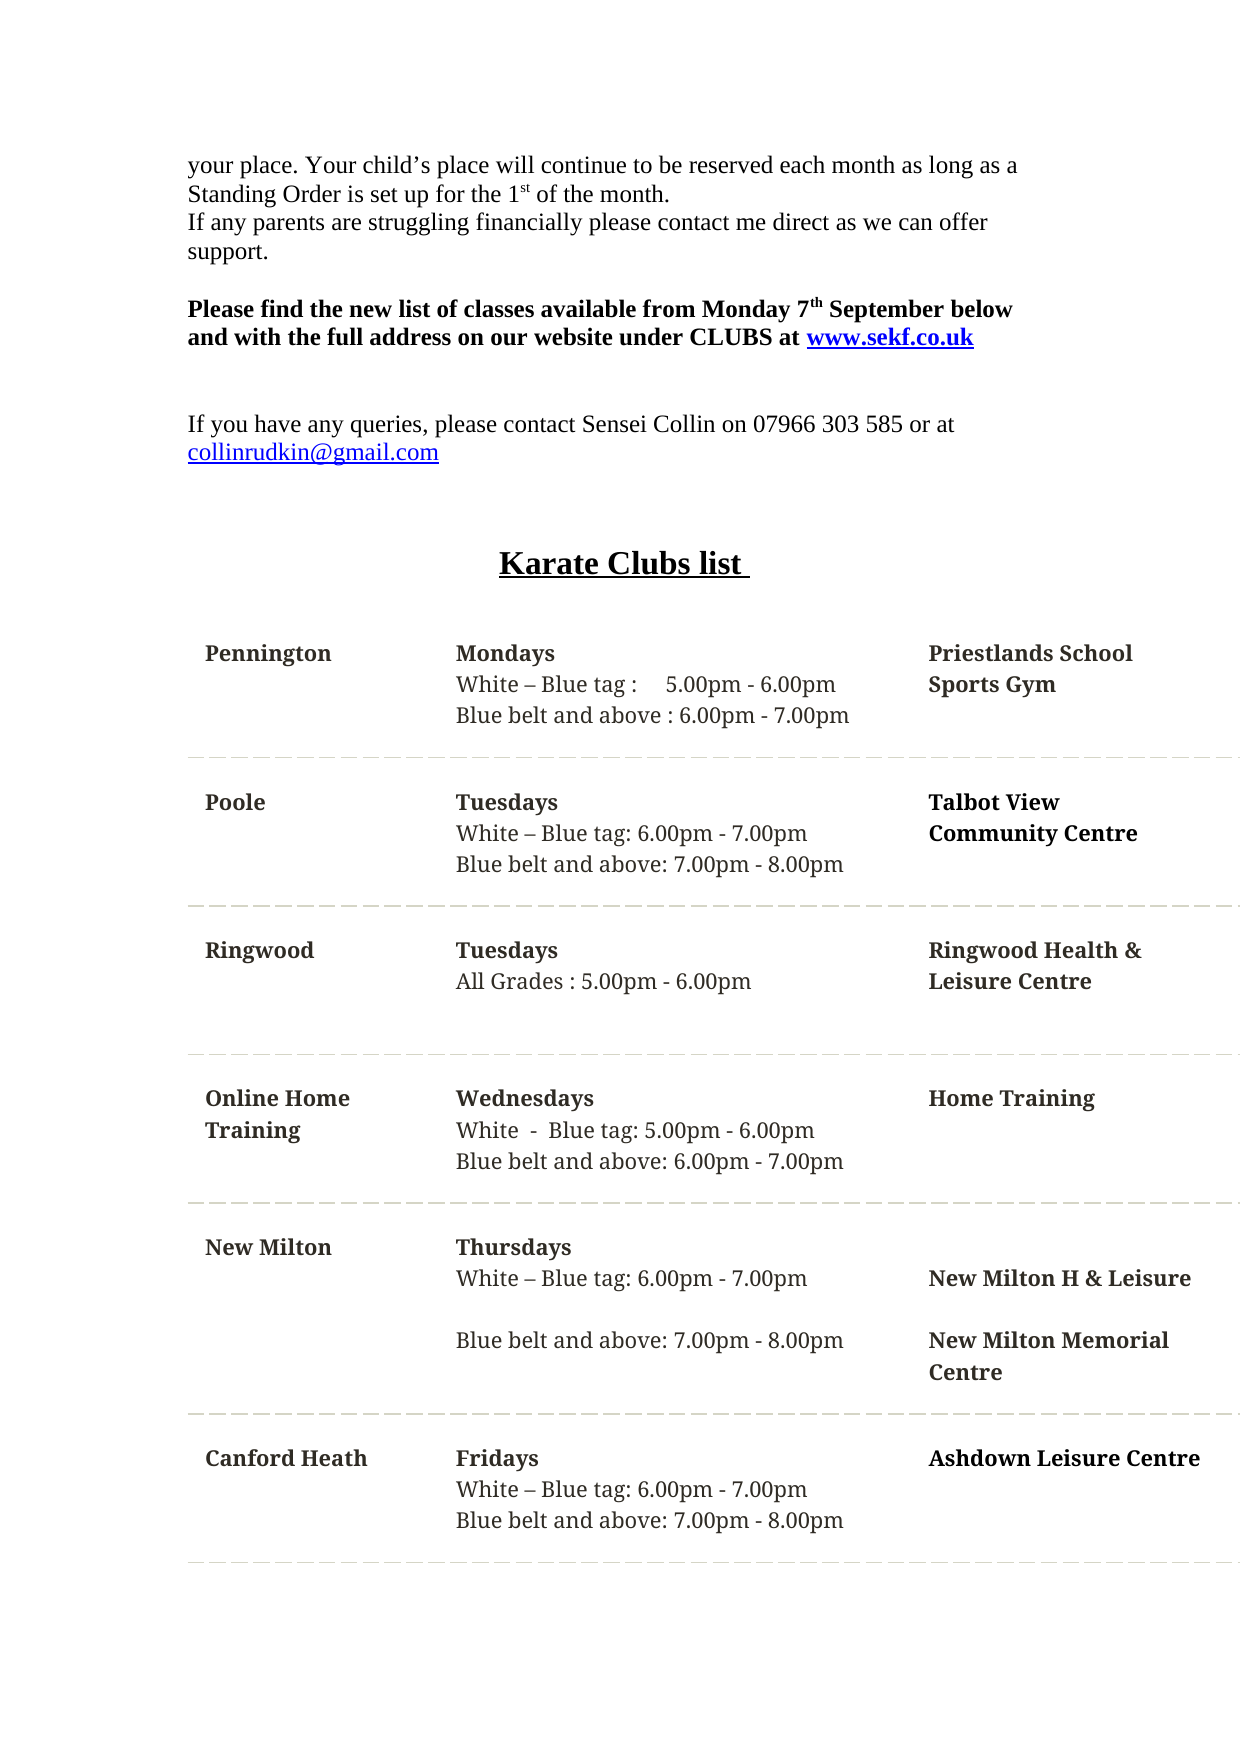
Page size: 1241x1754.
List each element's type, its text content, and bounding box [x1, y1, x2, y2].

table_cell Fridays White – Blue tag: 6.00pm - 7.00pm Blue belt and above: 7.00pm - 8.00pm [439, 1413, 911, 1562]
table_cell Poole [188, 757, 438, 905]
text If you have any queries, please contact Sensei Collin on 07966 303 585 or at [187, 409, 1053, 437]
table_header Pennington [188, 610, 438, 757]
table_cell Ashdown Leisure Centre [911, 1413, 1240, 1562]
table_cell Canford Heath [188, 1413, 438, 1562]
table_header Priestlands School Sports Gym [911, 610, 1240, 757]
table_cell Talbot View Community Centre [911, 757, 1240, 905]
text If any parents are struggling financially please contact me direct as we can offer support. [187, 207, 1053, 265]
text Please find the new list of classes available from Monday 7th September below and with the full address on our website under CLUBS at www.sekf.co.uk [187, 294, 1053, 351]
table_cell Tuesdays White – Blue tag: 6.00pm - 7.00pm Blue belt and above: 7.00pm - 8.00pm [439, 757, 911, 905]
table_cell Wednesdays White - Blue tag: 5.00pm - 6.00pm Blue belt and above: 6.00pm - 7.00pm [439, 1054, 911, 1202]
table_cell Thursdays White – Blue tag: 6.00pm - 7.00pm Blue belt and above: 7.00pm - 8.00pm [439, 1202, 911, 1413]
text Karate Clubs list [187, 543, 1053, 581]
table_cell Ringwood [188, 905, 438, 1054]
text collinrudkin@gmail.com [187, 437, 1053, 466]
table_cell Home Training [911, 1054, 1240, 1202]
table_cell Ringwood Health & Leisure Centre [911, 905, 1240, 1054]
table_cell New Milton H & Leisure New Milton Memorial Centre [911, 1202, 1240, 1413]
table_cell Online Home Training [188, 1054, 438, 1202]
table_cell Tuesdays All Grades : 5.00pm - 6.00pm [439, 905, 911, 1054]
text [187, 150, 1053, 207]
table_header Mondays White – Blue tag : 5.00pm - 6.00pm Blue belt and above : 6.00pm - 7.00pm [439, 610, 911, 757]
table_cell New Milton [188, 1202, 438, 1413]
